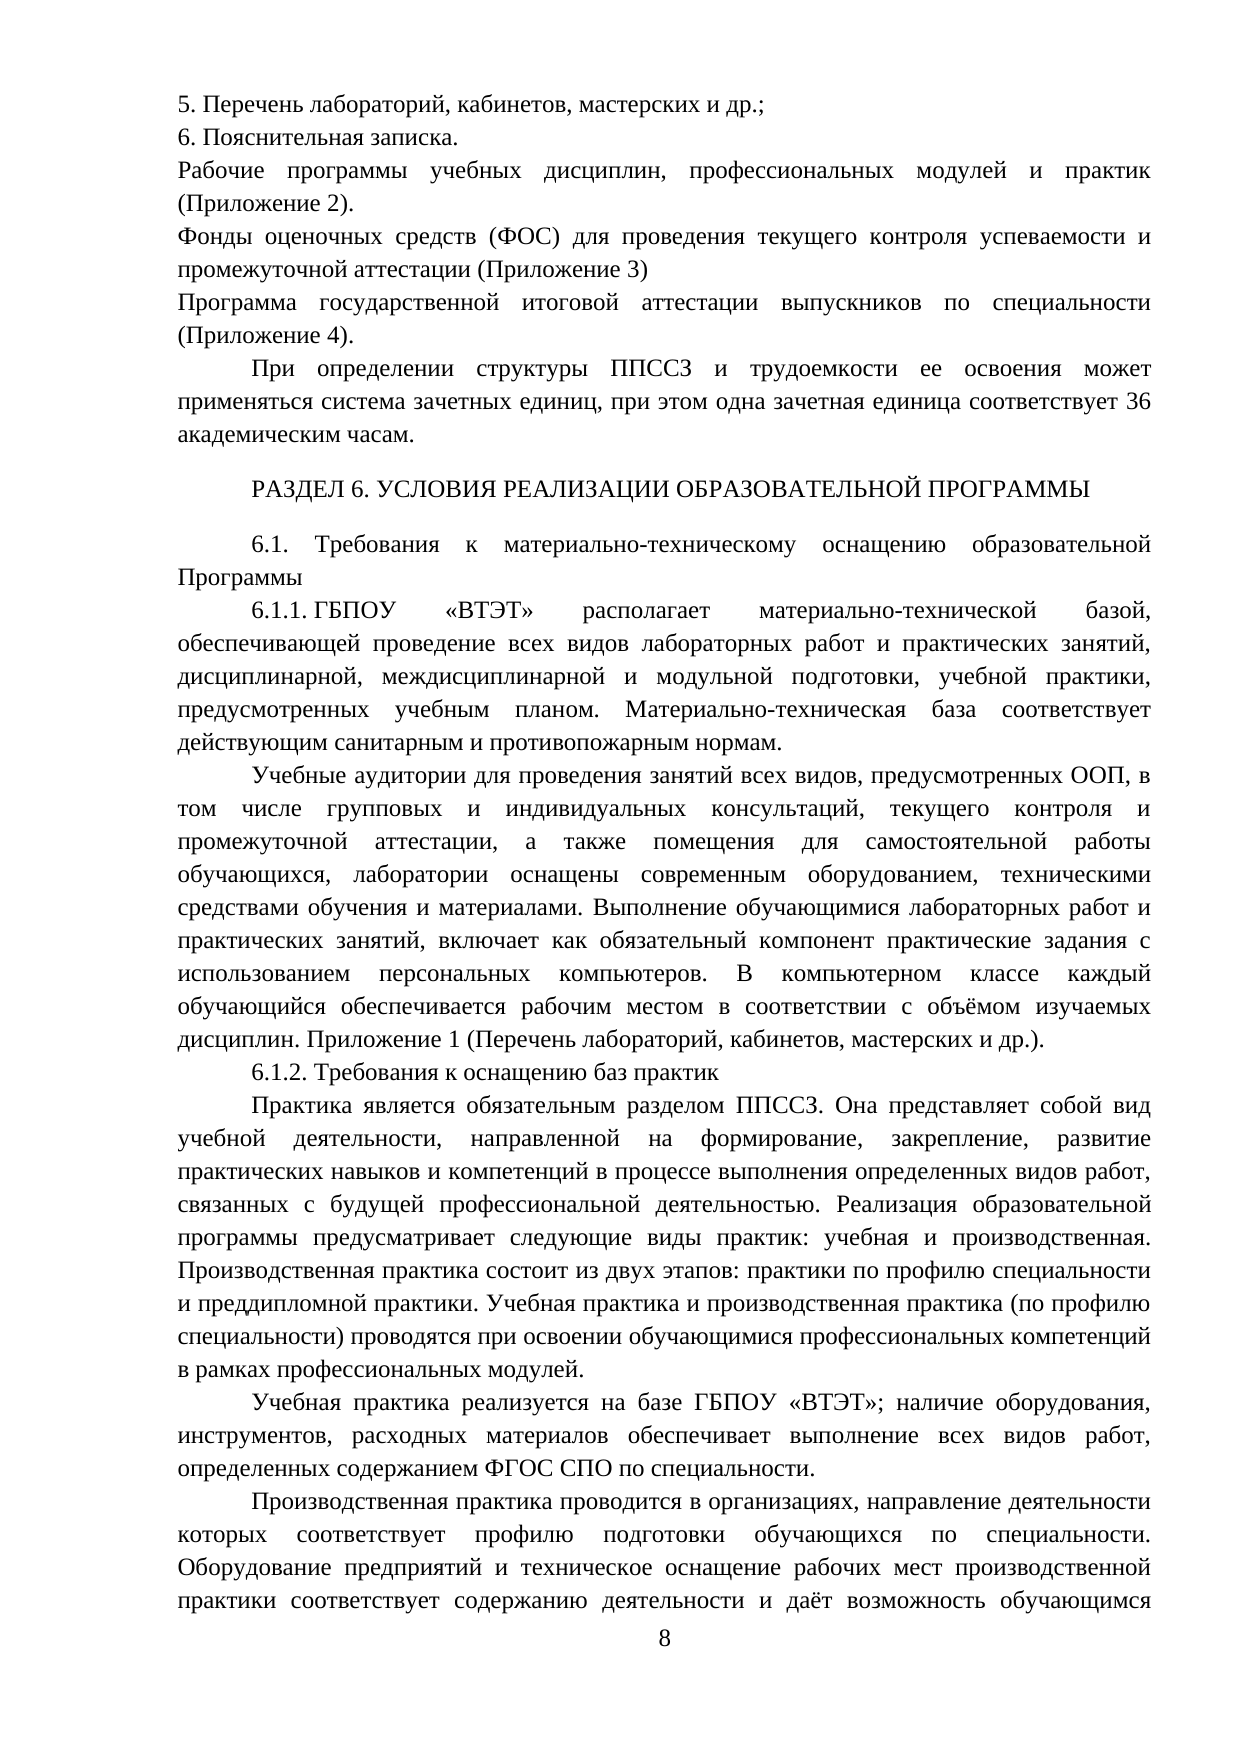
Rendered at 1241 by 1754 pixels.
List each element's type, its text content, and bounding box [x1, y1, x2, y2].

text Учебная практика реализуется на базе ГБПОУ «ВТЭТ»; наличие оборудования, инструментов, расходных материалов обеспечивает выполнение всех видов работ, определенных содержанием ФГОС СПО по специальности. [177, 1387, 1152, 1482]
text Программа государственной итоговой аттестации выпускников по специальности (Приложение 4). [177, 287, 1152, 348]
text При определении структуры ППССЗ и трудоемкости ее освоения может применяться система зачетных единиц, при этом одна зачетная единица соответствует 36 академическим часам. [177, 353, 1152, 448]
text 6.1. Требования к материально-техническому оснащению образовательной Программы [177, 529, 1152, 591]
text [177, 1486, 1152, 1614]
text 6.1.2. Требования к оснащению баз практик [177, 1057, 1152, 1086]
text Рабочие программы учебных дисциплин, профессиональных модулей и практик (Приложение 2). [177, 155, 1152, 216]
text 5. Перечень лабораторий, кабинетов, мастерских и др.; [177, 89, 1152, 117]
text 6. Пояснительная записка. [177, 122, 1152, 150]
text Фонды оценочных средств (ФОС) для проведения текущего контроля успеваемости и промежуточной аттестации (Приложение 3) [177, 221, 1152, 282]
text Практика является обязательным разделом ППССЗ. Она представляет собой вид учебной деятельности, направленной на формирование, закрепление, развитие практических навыков и компетенций в процессе выполнения определенных видов работ, связанных с будущей профессиональной деятельностью. Реализация образовательной программы предусматривает следующие виды практик: учебная и производственная. Производственная практика состоит из двух этапов: практики по профилю специальности и преддипломной практики. Учебная практика и производственная практика (по профилю специальности) проводятся при освоении обучающимися профессиональных компетенций в рамках профессиональных модулей. [177, 1090, 1152, 1383]
text Учебные аудитории для проведения занятий всех видов, предусмотренных ООП, в том числе групповых и индивидуальных консультаций, текущего контроля и промежуточной аттестации, а также помещения для самостоятельной работы обучающихся, лаборатории оснащены современным оборудованием, техническими средствами обучения и материалами. Выполнение обучающимися лабораторных работ и практических занятий, включает как обязательный компонент практические задания с использованием персональных компьютеров. В компьютерном классе каждый обучающийся обеспечивается рабочим местом в соответствии с объёмом изучаемых дисциплин. Приложение 1 (Перечень лабораторий, кабинетов, мастерских и др.). [177, 760, 1152, 1053]
text 6.1.1. ГБПОУ «ВТЭТ» располагает материально-технической базой, обеспечивающей проведение всех видов лабораторных работ и практических занятий, дисциплинарной, междисциплинарной и модульной подготовки, учебной практики, предусмотренных учебным планом. Материально-техническая база соответствует действующим санитарным и противопожарным нормам. [177, 595, 1152, 756]
text РАЗДЕЛ 6. УСЛОВИЯ РЕАЛИЗАЦИИ ОБРАЗОВАТЕЛЬНОЙ ПРОГРАММЫ [177, 474, 1152, 503]
